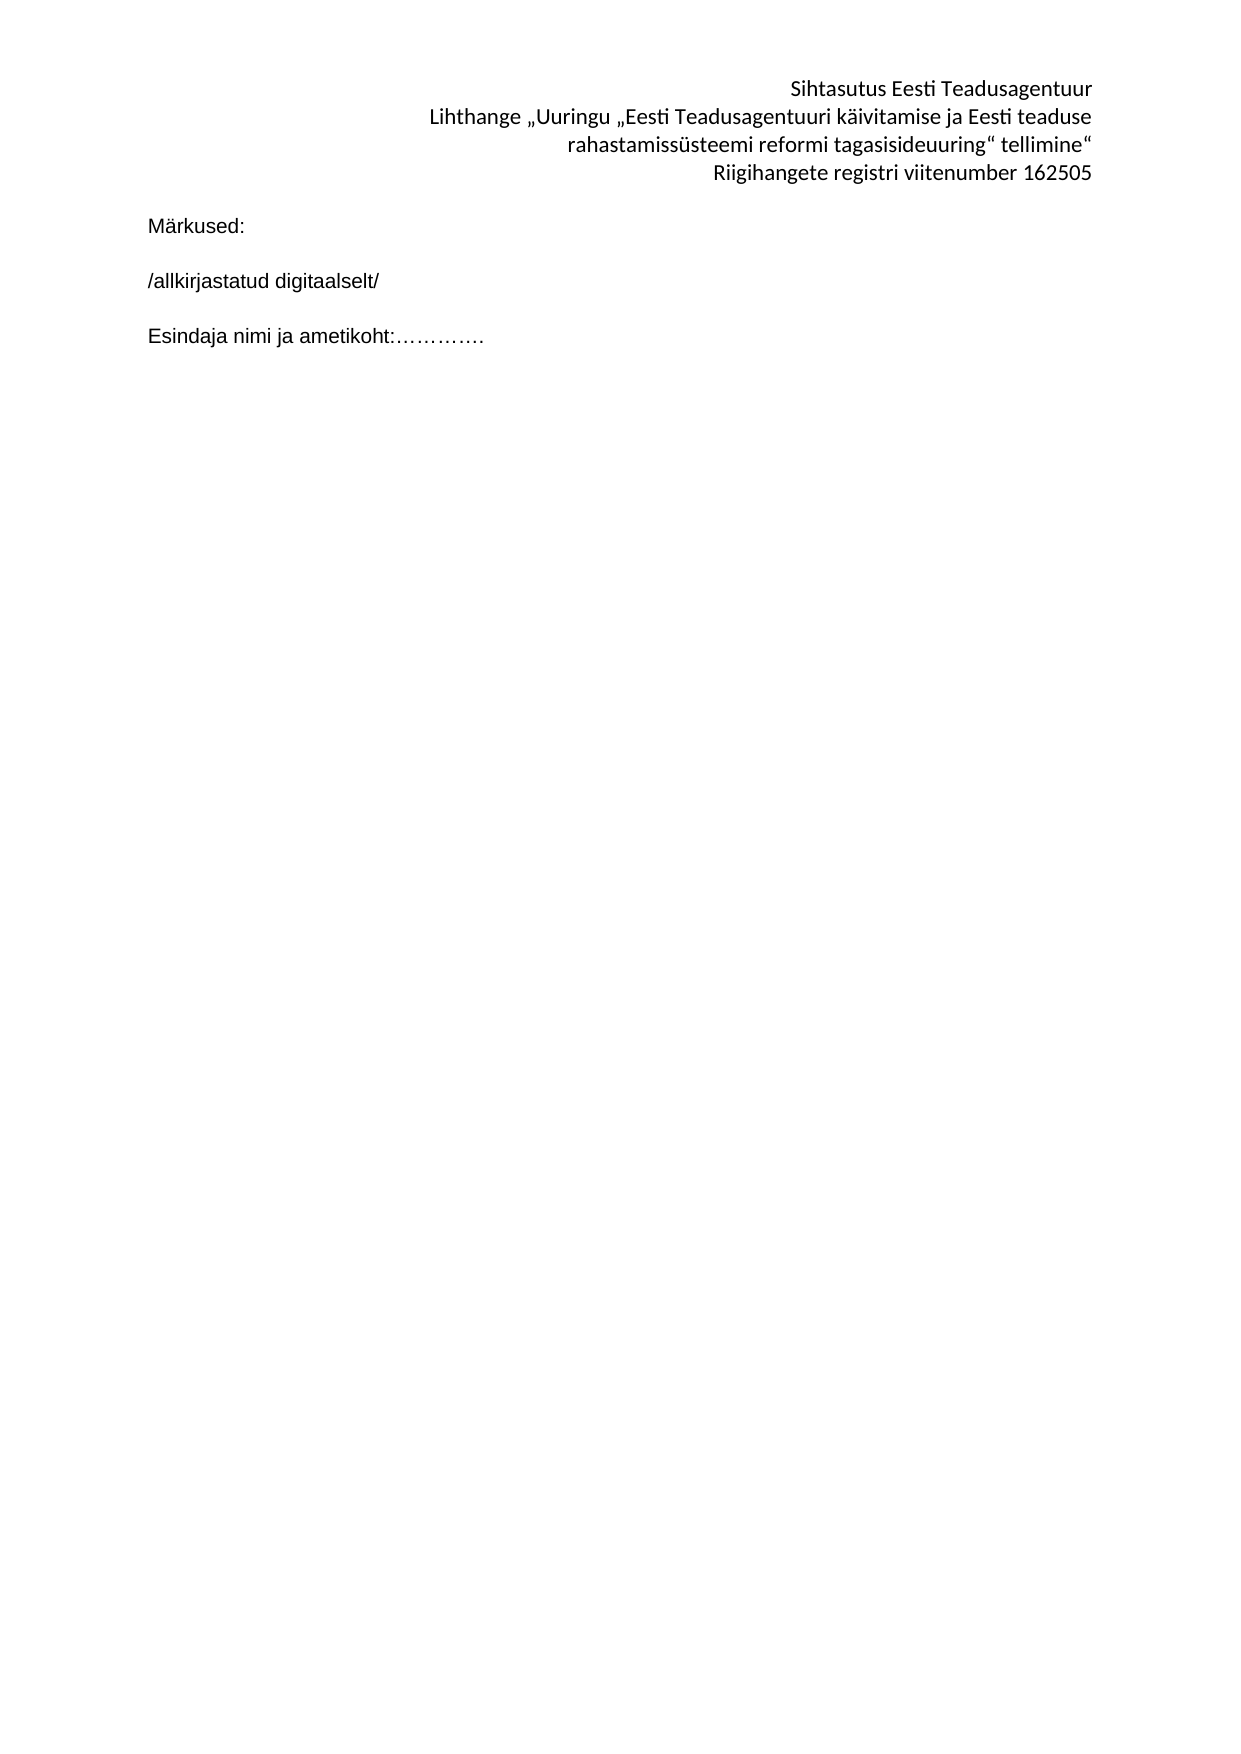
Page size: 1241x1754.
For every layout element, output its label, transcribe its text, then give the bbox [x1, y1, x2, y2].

text /allkirjastatud digitaalselt/ [148, 269, 1093, 293]
text Esindaja nimi ja ametikoht:…………. [148, 324, 1093, 348]
text Märkused: [148, 214, 1093, 238]
